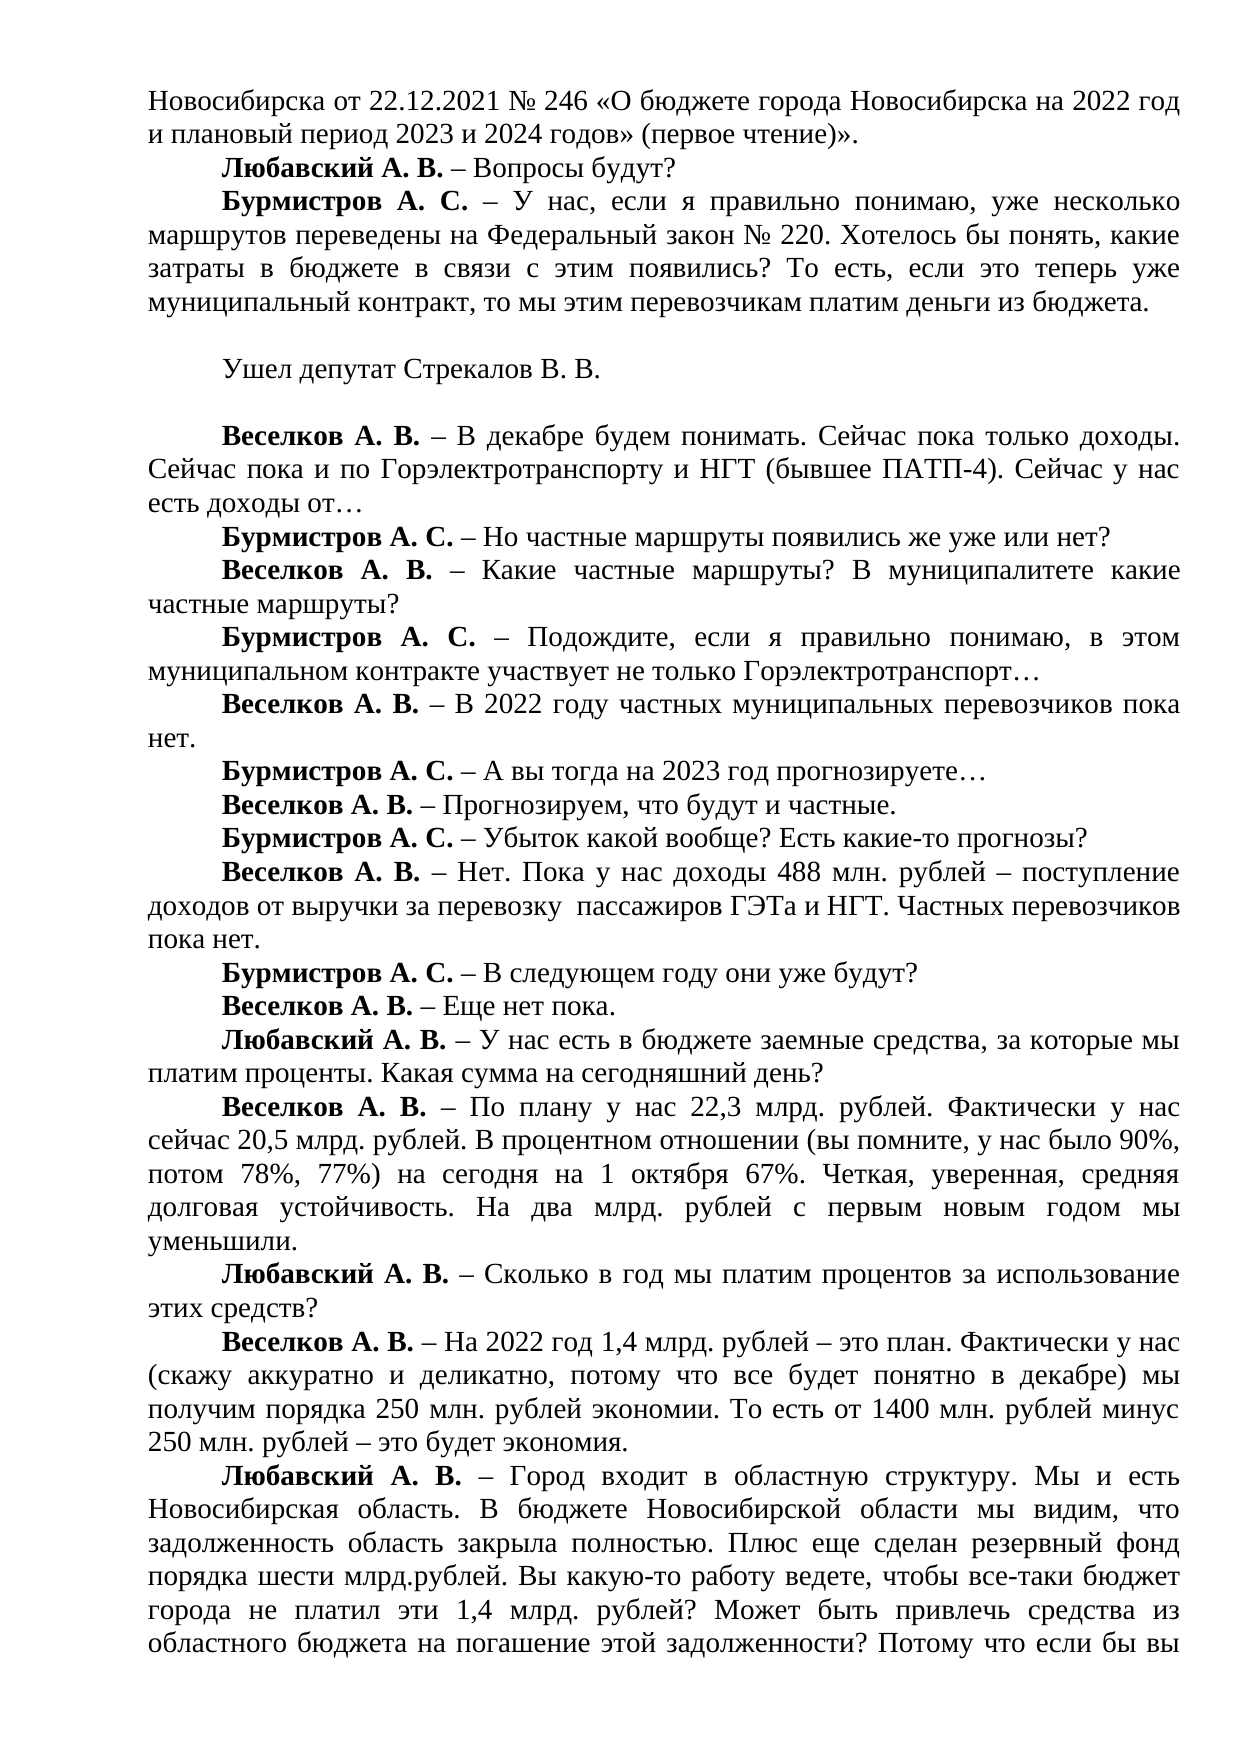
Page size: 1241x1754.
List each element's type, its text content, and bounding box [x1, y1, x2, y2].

text Бурмистров А. С. – А вы тогда на 2023 год прогнозируете… [148, 753, 1181, 787]
text Бурмистров А. С. – В следующем году они уже будут? [148, 955, 1181, 988]
text Веселков А. В. – В декабре будем понимать. Сейчас пока только доходы. Сейчас пока и по Горэлектротранспорту и НГТ (бывшее ПАТП-4). Сейчас у нас есть доходы от… [148, 418, 1181, 519]
text Веселков А. В. – Нет. Пока у нас доходы 488 млн. рублей – поступление доходов от выручки за перевозку пассажиров ГЭТа и НГТ. Частных перевозчиков пока нет. [148, 854, 1181, 955]
text Веселков А. В. – По плану у нас 22,3 млрд. рублей. Фактически у нас сейчас 20,5 млрд. рублей. В процентном отношении (вы помните, у нас было 90%, потом 78%, 77%) на сегодня на 1 октября 67%. Четкая, уверенная, средняя долговая устойчивость. На два млрд. рублей с первым новым годом мы уменьшили. [148, 1089, 1181, 1257]
text Любавский А. В. – Сколько в год мы платим процентов за использование этих средств? [148, 1257, 1181, 1324]
text Бурмистров А. С. – Убыток какой вообще? Есть какие-то прогнозы? [148, 821, 1181, 854]
text Веселков А. В. – Прогнозируем, что будут и частные. [148, 787, 1181, 821]
text Бурмистров А. С. – Подождите, если я правильно понимаю, в этом муниципальном контракте участвует не только Горэлектротранспорт… [148, 619, 1181, 686]
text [148, 83, 1181, 150]
text Ушел депутат Стрекалов В. В. [148, 351, 1181, 384]
text Веселков А. В. – На 2022 год 1,4 млрд. рублей – это план. Фактически у нас (скажу аккуратно и деликатно, потому что все будет понятно в декабре) мы получим порядка 250 млн. рублей экономии. То есть от 1400 млн. рублей минус 250 млн. рублей – это будет экономия. [148, 1324, 1181, 1458]
text Бурмистров А. С. – У нас, если я правильно понимаю, уже несколько маршрутов переведены на Федеральный закон № 220. Хотелось бы понять, какие затраты в бюджете в связи с этим появились? То есть, если это теперь уже муниципальный контракт, то мы этим перевозчикам платим деньги из бюджета. [148, 183, 1181, 317]
text Веселков А. В. – Еще нет пока. [148, 988, 1181, 1022]
text Любавский А. В. – У нас есть в бюджете заемные средства, за которые мы платим проценты. Какая сумма на сегодняшний день? [148, 1022, 1181, 1089]
text Любавский А. В. – Вопросы будут? [148, 150, 1181, 183]
text Веселков А. В. – В 2022 году частных муниципальных перевозчиков пока нет. [148, 686, 1181, 753]
text Веселков А. В. – Какие частные маршруты? В муниципалитете какие частные маршруты? [148, 552, 1181, 619]
text Бурмистров А. С. – Но частные маршруты появились же уже или нет? [148, 519, 1181, 552]
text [148, 1458, 1181, 1659]
